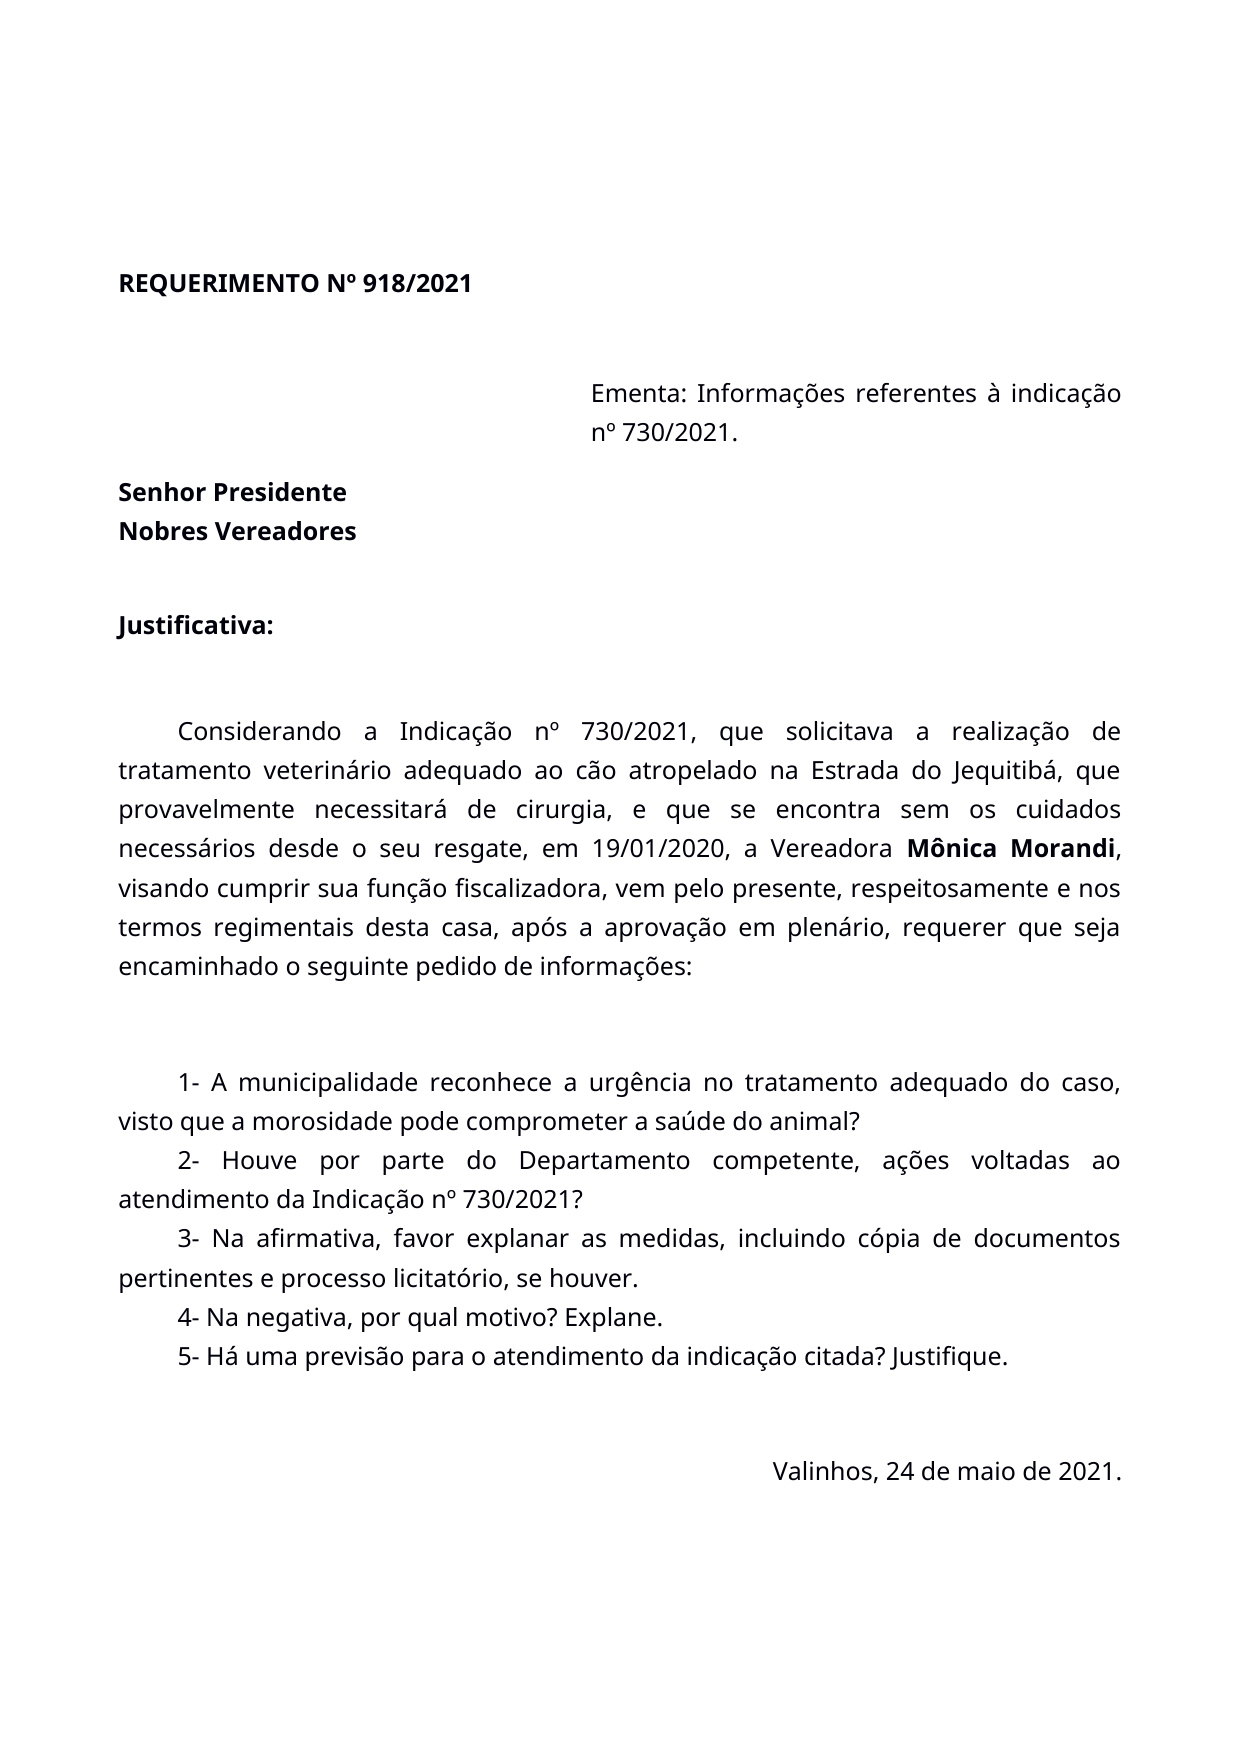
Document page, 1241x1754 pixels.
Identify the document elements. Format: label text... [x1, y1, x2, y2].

text REQUERIMENTO Nº 918/2021 [118, 266, 1122, 300]
text Considerando a Indicação nº 730/2021, que solicitava a realização de tratamento veterinário adequado ao cão atropelado na Estrada do Jequitibá, que provavelmente necessitará de cirurgia, e que se encontra sem os cuidados necessários desde o seu resgate, em 19/01/2020, a Vereadora Mônica Morandi, visando cumprir sua função fiscalizadora, vem pelo presente, respeitosamente e nos termos regimentais desta casa, após a aprovação em plenário, requerer que seja encaminhado o seguinte pedido de informações: [118, 713, 1122, 983]
list 3- Na afirmativa, favor explanar as medidas, incluindo cópia de documentos pertinentes e processo licitatório, se houver. [118, 1221, 1122, 1294]
list 2- Houve por parte do Departamento competente, ações voltadas ao atendimento da Indicação nº 730/2021? [118, 1143, 1122, 1216]
text Ementa: Informações referentes à indicação nº 730/2021. [591, 376, 1122, 449]
text Valinhos, 24 de maio de 2021. [591, 1453, 1122, 1487]
list 5- Há uma previsão para o atendimento da indicação citada? Justifique. [118, 1338, 1122, 1373]
text Justificativa: [118, 608, 1122, 642]
text Senhor Presidente [118, 475, 1122, 509]
list 4- Na negativa, por qual motivo? Explane. [118, 1299, 1122, 1333]
text Nobres Vereadores [118, 514, 1122, 548]
list 1- A municipalidade reconhece a urgência no tratamento adequado do caso, visto que a morosidade pode comprometer a saúde do animal? [118, 1064, 1122, 1138]
